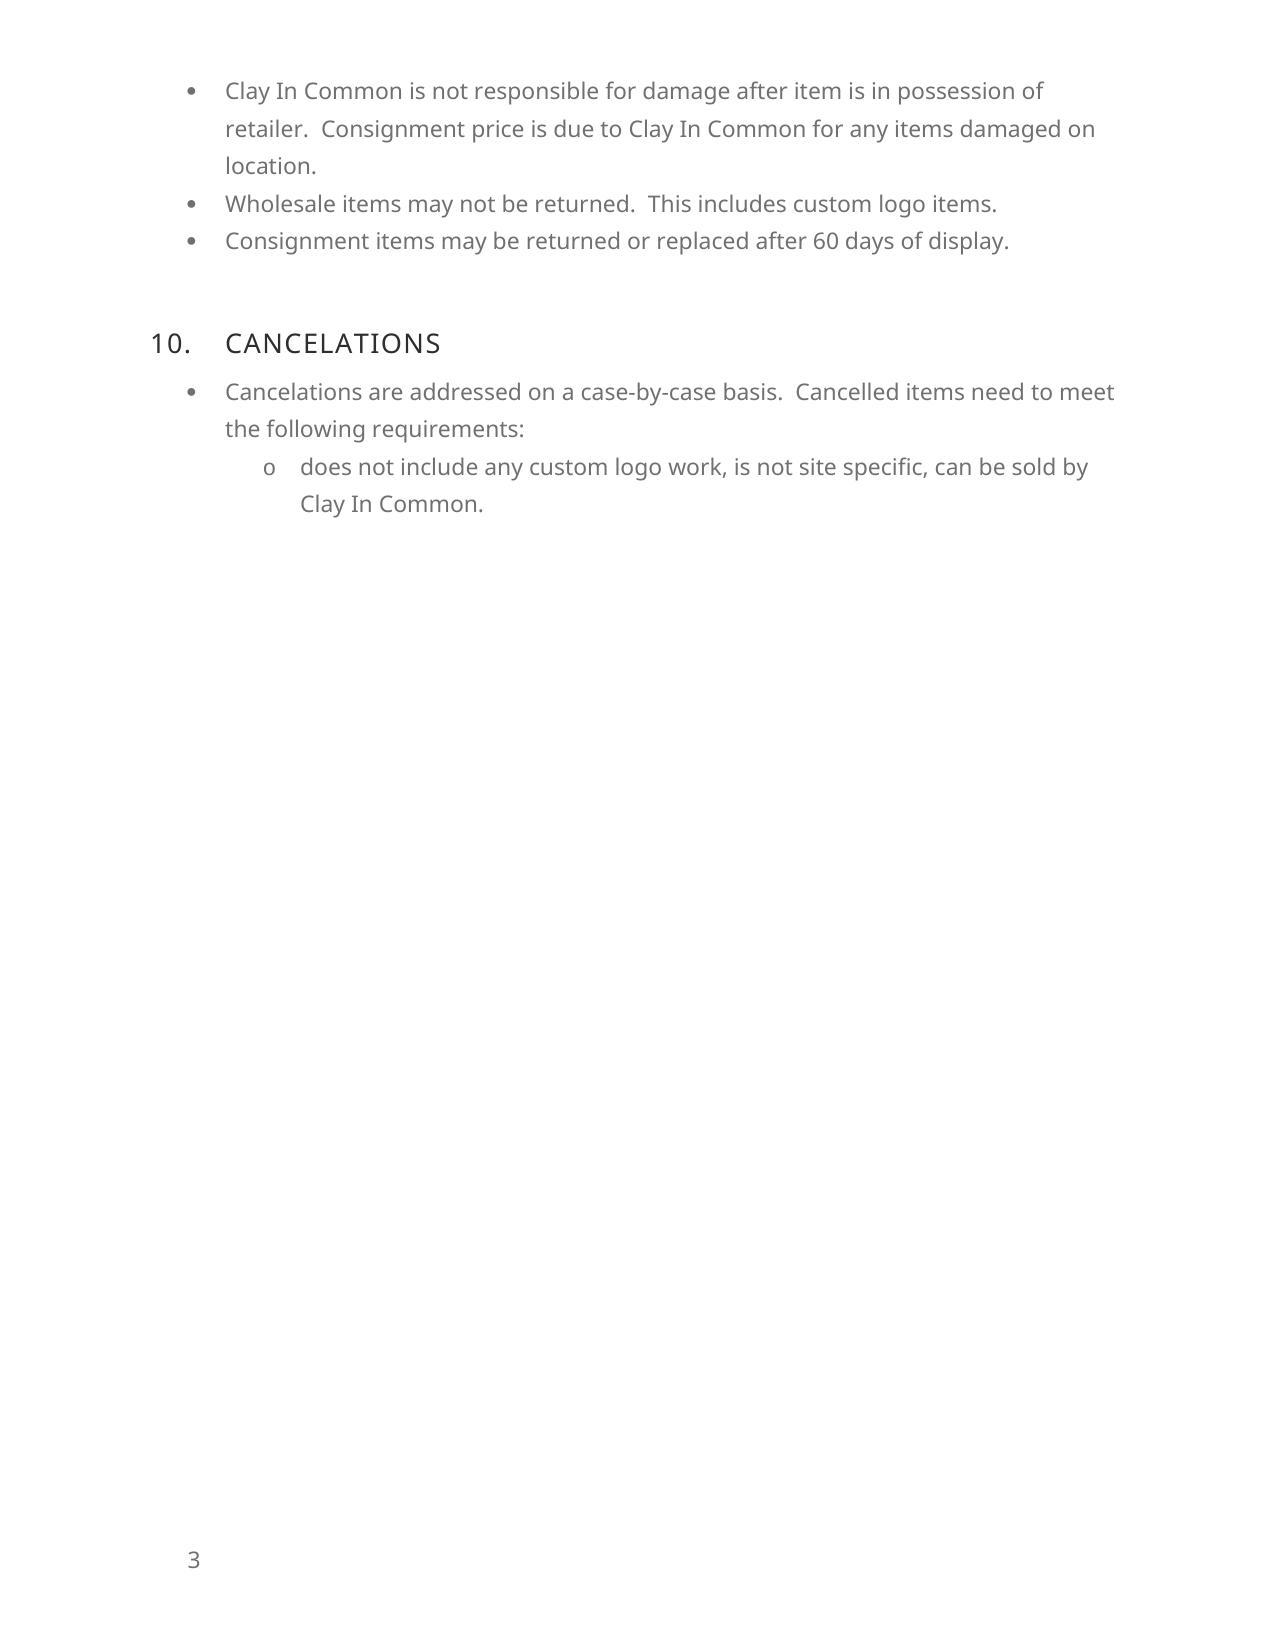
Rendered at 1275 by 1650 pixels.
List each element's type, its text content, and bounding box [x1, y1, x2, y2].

list does not include any custom logo work, is not site specific, can be sold by Clay In Common. [262, 450, 1125, 519]
list Clay In Common is not responsible for damage after item is in possession of retailer. Consignment price is due to Clay In Common for any items damaged on location. [187, 75, 1125, 181]
subtitle Cancelations [150, 325, 1125, 362]
list Cancelations are addressed on a case-by-case basis. Cancelled items need to meet the following requirements: [187, 375, 1125, 444]
list Wholesale items may not be returned. This includes custom logo items. [187, 187, 1125, 219]
list Consignment items may be returned or replaced after 60 days of display. [187, 225, 1125, 256]
